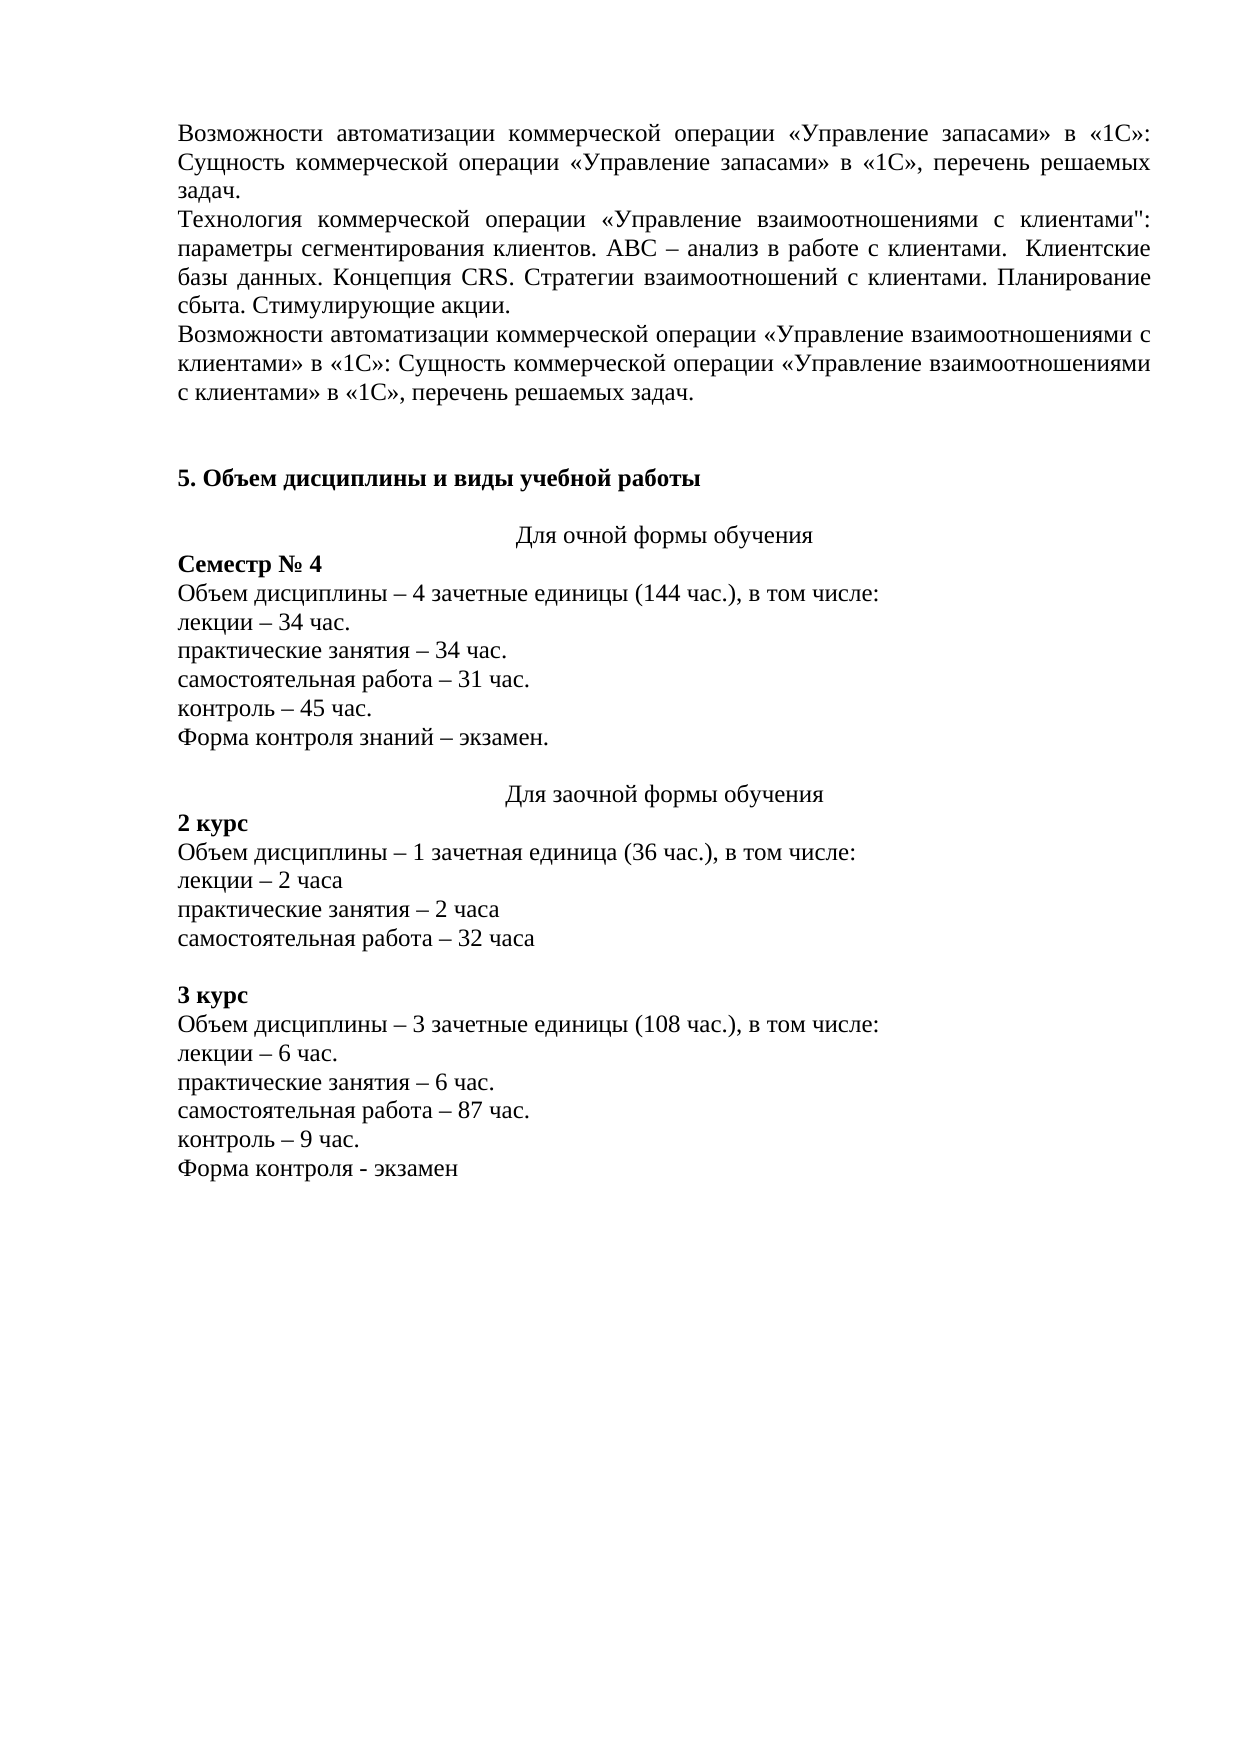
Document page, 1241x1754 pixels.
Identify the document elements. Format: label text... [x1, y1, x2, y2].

text Возможности автоматизации коммерческой операции «Управление взаимоотношениями с клиентами» в «1С»: Сущность коммерческой операции «Управление взаимоотношениями с клиентами» в «1С», перечень решаемых задач. [177, 319, 1152, 406]
text самостоятельная работа – 32 часа [177, 923, 1152, 952]
text контроль – 45 час. [177, 693, 1152, 722]
text практические занятия – 6 час. [177, 1067, 1152, 1096]
text Объем дисциплины – 4 зачетные единицы (144 час.), в том числе: [177, 578, 1152, 607]
text Объем дисциплины – 1 зачетная единица (36 час.), в том числе: [177, 837, 1152, 866]
text Для очной формы обучения [177, 521, 1152, 549]
text 3 курс [177, 981, 1152, 1009]
text 5. Объем дисциплины и виды учебной работы [177, 463, 1152, 492]
text Возможности автоматизации коммерческой операции «Управление запасами» в «1С»: Сущность коммерческой операции «Управление запасами» в «1С», перечень решаемых задач. [177, 118, 1152, 204]
text Объем дисциплины – 3 зачетные единицы (108 час.), в том числе: [177, 1009, 1152, 1038]
text лекции – 34 час. [177, 607, 1152, 636]
text лекции – 6 час. [177, 1038, 1152, 1067]
text практические занятия – 34 час. [177, 636, 1152, 664]
text Технология коммерческой операции «Управление взаимоотношениями с клиентами": параметры сегментирования клиентов. АВС – анализ в работе с клиентами. Клиентские базы данных. Концепция CRS. Стратегии взаимоотношений с клиентами. Планирование сбыта. Стимулирующие акции. [177, 204, 1152, 319]
text самостоятельная работа – 87 час. [177, 1096, 1152, 1124]
text самостоятельная работа – 31 час. [177, 664, 1152, 693]
text Форма контроля - экзамен [177, 1153, 1152, 1182]
text Для заочной формы обучения [177, 779, 1152, 808]
text практические занятия – 2 часа [177, 894, 1152, 923]
text 2 курс [177, 808, 1152, 837]
text лекции – 2 часа [177, 866, 1152, 894]
text Форма контроля знаний – экзамен. [177, 722, 1152, 751]
text контроль – 9 час. [177, 1124, 1152, 1153]
text Семестр № 4 [177, 549, 1152, 578]
